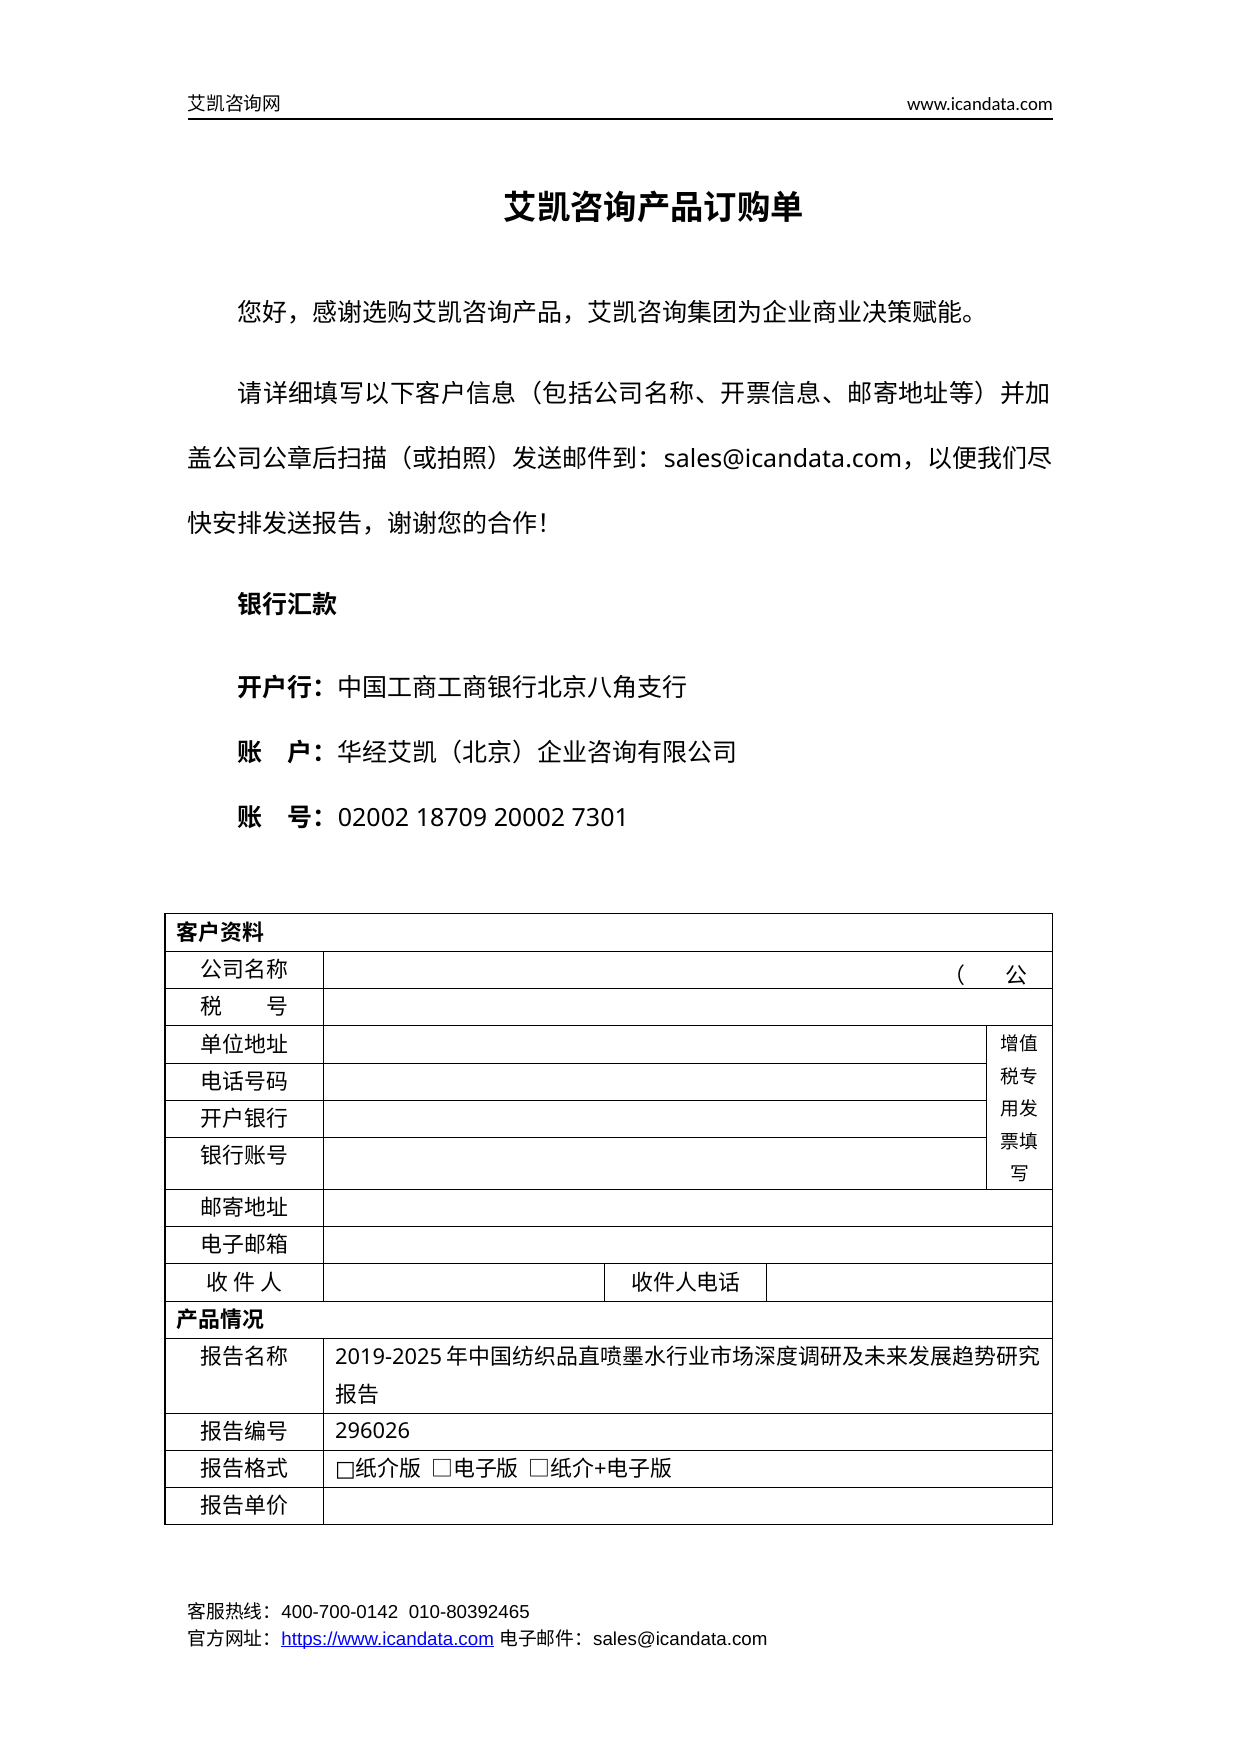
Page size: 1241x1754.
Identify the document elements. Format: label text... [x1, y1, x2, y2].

table_cell 开户银行 [166, 1101, 323, 1137]
table_cell [324, 1190, 1052, 1226]
table_cell [324, 989, 1052, 1025]
table_cell 单位地址 [166, 1026, 323, 1062]
table_cell 报告单价 [166, 1488, 323, 1524]
table_cell 报告格式 [166, 1451, 323, 1487]
table_cell [324, 952, 1052, 988]
table_cell [324, 1101, 986, 1137]
table_cell 2019-2025年中国纺织品直喷墨水行业市场深度调研及未来发展趋势研究报告 [324, 1339, 1052, 1412]
table_cell 报告编号 [166, 1414, 323, 1450]
table_cell 公司名称 [166, 952, 323, 988]
table_cell 邮寄地址 [166, 1190, 323, 1226]
text 开户行：中国工商工商银行北京八角支行 [187, 653, 1053, 718]
text 您好，感谢选购艾凯咨询产品，艾凯咨询集团为企业商业决策赋能。 [187, 278, 1053, 343]
table_cell 产品情况 [166, 1302, 1052, 1338]
text 账 户：华经艾凯（北京）企业咨询有限公司 [187, 718, 1053, 783]
table_cell 电子邮箱 [166, 1227, 323, 1263]
table_cell 296026 [324, 1414, 1052, 1450]
table_cell [324, 1227, 1052, 1263]
text 账 号：02002 18709 20002 7301 [187, 783, 1053, 848]
table_cell [324, 1064, 986, 1100]
table_cell [324, 1488, 1052, 1524]
table_cell 收件人电话 [605, 1264, 766, 1301]
text 艾凯咨询产品订购单 [187, 172, 1053, 237]
table_header 客户资料 [166, 914, 1052, 951]
text 请详细填写以下客户信息（包括公司名称、开票信息、邮寄地址等）并加盖公司公章后扫描（或拍照）发送邮件到：sales@icandata.com，以便我们尽快安排发送报告，谢谢您的合作！ [187, 359, 1053, 554]
table_cell [324, 1026, 986, 1062]
table_cell 收 件 人 [166, 1264, 323, 1301]
table_cell [324, 1138, 986, 1189]
table_cell 报告名称 [166, 1339, 323, 1412]
text 银行汇款 [187, 570, 1053, 635]
table_cell 银行账号 [166, 1138, 323, 1189]
table_cell 增值税专用发票填写 [987, 1026, 1052, 1189]
table_cell 电话号码 [166, 1064, 323, 1100]
table_cell [324, 1264, 604, 1301]
table_cell [767, 1264, 1052, 1301]
table_cell □纸介版 □电子版 □纸介+电子版 [324, 1451, 1052, 1487]
table_cell 税 号 [166, 989, 323, 1025]
